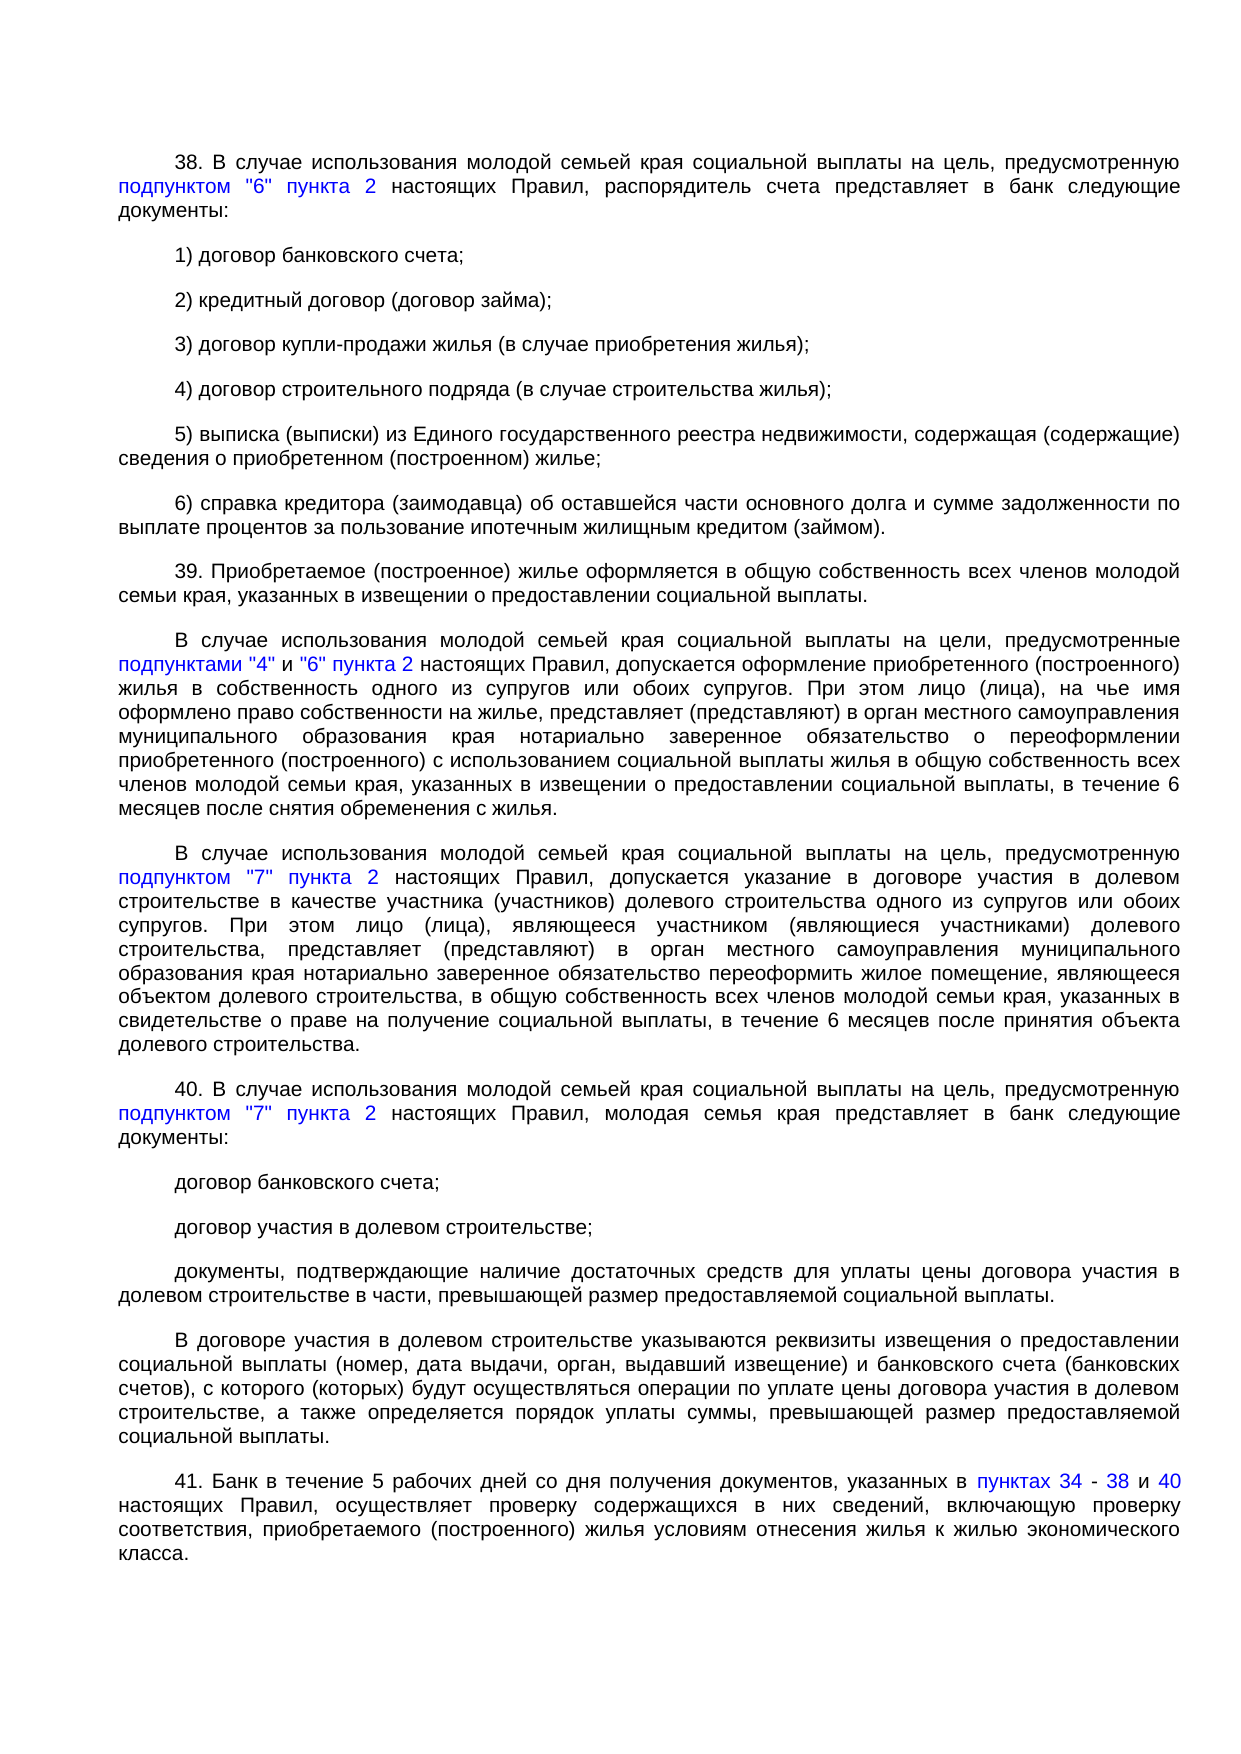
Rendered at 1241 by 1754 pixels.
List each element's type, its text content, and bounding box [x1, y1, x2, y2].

text 3) договор купли-продажи жилья (в случае приобретения жилья); [118, 332, 1181, 356]
text В договоре участия в долевом строительстве указываются реквизиты извещения о предоставлении социальной выплаты (номер, дата выдачи, орган, выдавший извещение) и банковского счета (банковских счетов), с которого (которых) будут осуществляться операции по уплате цены договора участия в долевом строительстве, а также определяется порядок уплаты суммы, превышающей размер предоставляемой социальной выплаты. [118, 1328, 1181, 1448]
text документы, подтверждающие наличие достаточных средств для уплаты цены договора участия в долевом строительстве в части, превышающей размер предоставляемой социальной выплаты. [118, 1259, 1181, 1307]
text 1) договор банковского счета; [118, 243, 1181, 267]
text 4) договор строительного подряда (в случае строительства жилья); [118, 377, 1181, 401]
text В случае использования молодой семьей края социальной выплаты на цели, предусмотренные подпунктами "4" и "6" пункта 2 настоящих Правил, допускается оформление приобретенного (построенного) жилья в собственность одного из супругов или обоих супругов. При этом лицо (лица), на чье имя оформлено право собственности на жилье, представляет (представляют) в орган местного самоуправления муниципального образования края нотариально заверенное обязательство о переоформлении приобретенного (построенного) с использованием социальной выплаты жилья в общую собственность всех членов молодой семьи края, указанных в извещении о предоставлении социальной выплаты, в течение 6 месяцев после снятия обременения с жилья. [118, 628, 1181, 820]
text 41. Банк в течение 5 рабочих дней со дня получения документов, указанных в пунктах 34 - 38 и 40 настоящих Правил, осуществляет проверку содержащихся в них сведений, включающую проверку соответствия, приобретаемого (построенного) жилья условиям отнесения жилья к жилью экономического класса. [118, 1469, 1181, 1564]
text В случае использования молодой семьей края социальной выплаты на цель, предусмотренную подпунктом "7" пункта 2 настоящих Правил, допускается указание в договоре участия в долевом строительстве в качестве участника (участников) долевого строительства одного из супругов или обоих супругов. При этом лицо (лица), являющееся участником (являющиеся участниками) долевого строительства, представляет (представляют) в орган местного самоуправления муниципального образования края нотариально заверенное обязательство переоформить жилое помещение, являющееся объектом долевого строительства, в общую собственность всех членов молодой семьи края, указанных в свидетельстве о праве на получение социальной выплаты, в течение 6 месяцев после принятия объекта долевого строительства. [118, 841, 1181, 1056]
text договор банковского счета; [118, 1170, 1181, 1194]
text 39. Приобретаемое (построенное) жилье оформляется в общую собственность всех членов молодой семьи края, указанных в извещении о предоставлении социальной выплаты. [118, 559, 1181, 607]
text 40. В случае использования молодой семьей края социальной выплаты на цель, предусмотренную подпунктом "7" пункта 2 настоящих Правил, молодая семья края представляет в банк следующие документы: [118, 1077, 1181, 1149]
text 6) справка кредитора (заимодавца) об оставшейся части основного долга и сумме задолженности по выплате процентов за пользование ипотечным жилищным кредитом (займом). [118, 491, 1181, 538]
text 2) кредитный договор (договор займа); [118, 287, 1181, 311]
text договор участия в долевом строительстве; [118, 1214, 1181, 1238]
text 38. В случае использования молодой семьей края социальной выплаты на цель, предусмотренную подпунктом "6" пункта 2 настоящих Правил, распорядитель счета представляет в банк следующие документы: [118, 150, 1181, 222]
text 5) выписка (выписки) из Единого государственного реестра недвижимости, содержащая (содержащие) сведения о приобретенном (построенном) жилье; [118, 422, 1181, 470]
